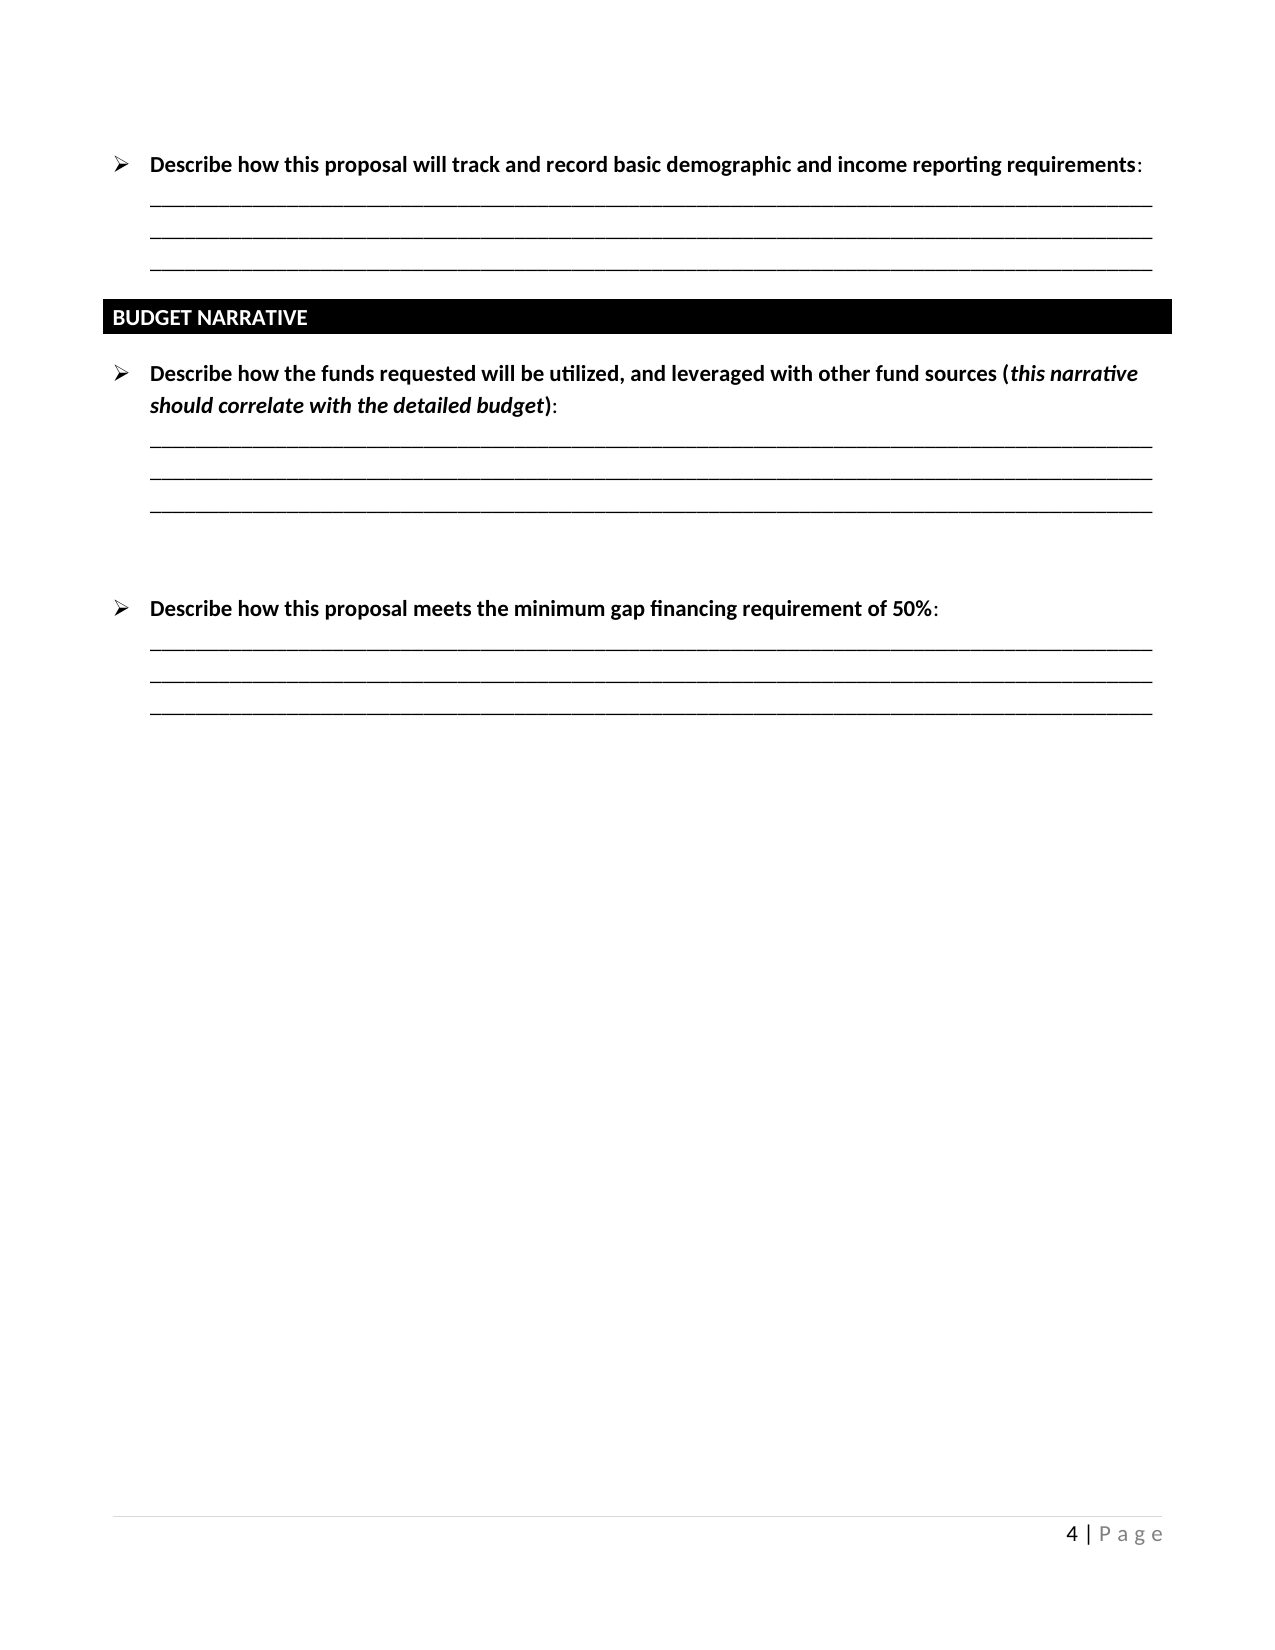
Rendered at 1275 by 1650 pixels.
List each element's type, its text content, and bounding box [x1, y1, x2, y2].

text Budget Narrative [104, 301, 1171, 333]
list Describe how this proposal will track and record basic demographic and income reporting requirements: ________________________________________________________________________________________________________________________________________________________________________________________________________________________________________________________________________ [112, 150, 1162, 274]
list Describe how the funds requested will be utilized, and leveraged with other fund sources (this narrative should correlate with the detailed budget): ________________________________________________________________________________________________________________________________________________________________________________________________________________________________________________________________________ [112, 359, 1162, 516]
list Describe how this proposal meets the minimum gap financing requirement of 50%: ________________________________________________________________________________________________________________________________________________________________________________________________________________________________________________________________________ [112, 594, 1162, 718]
